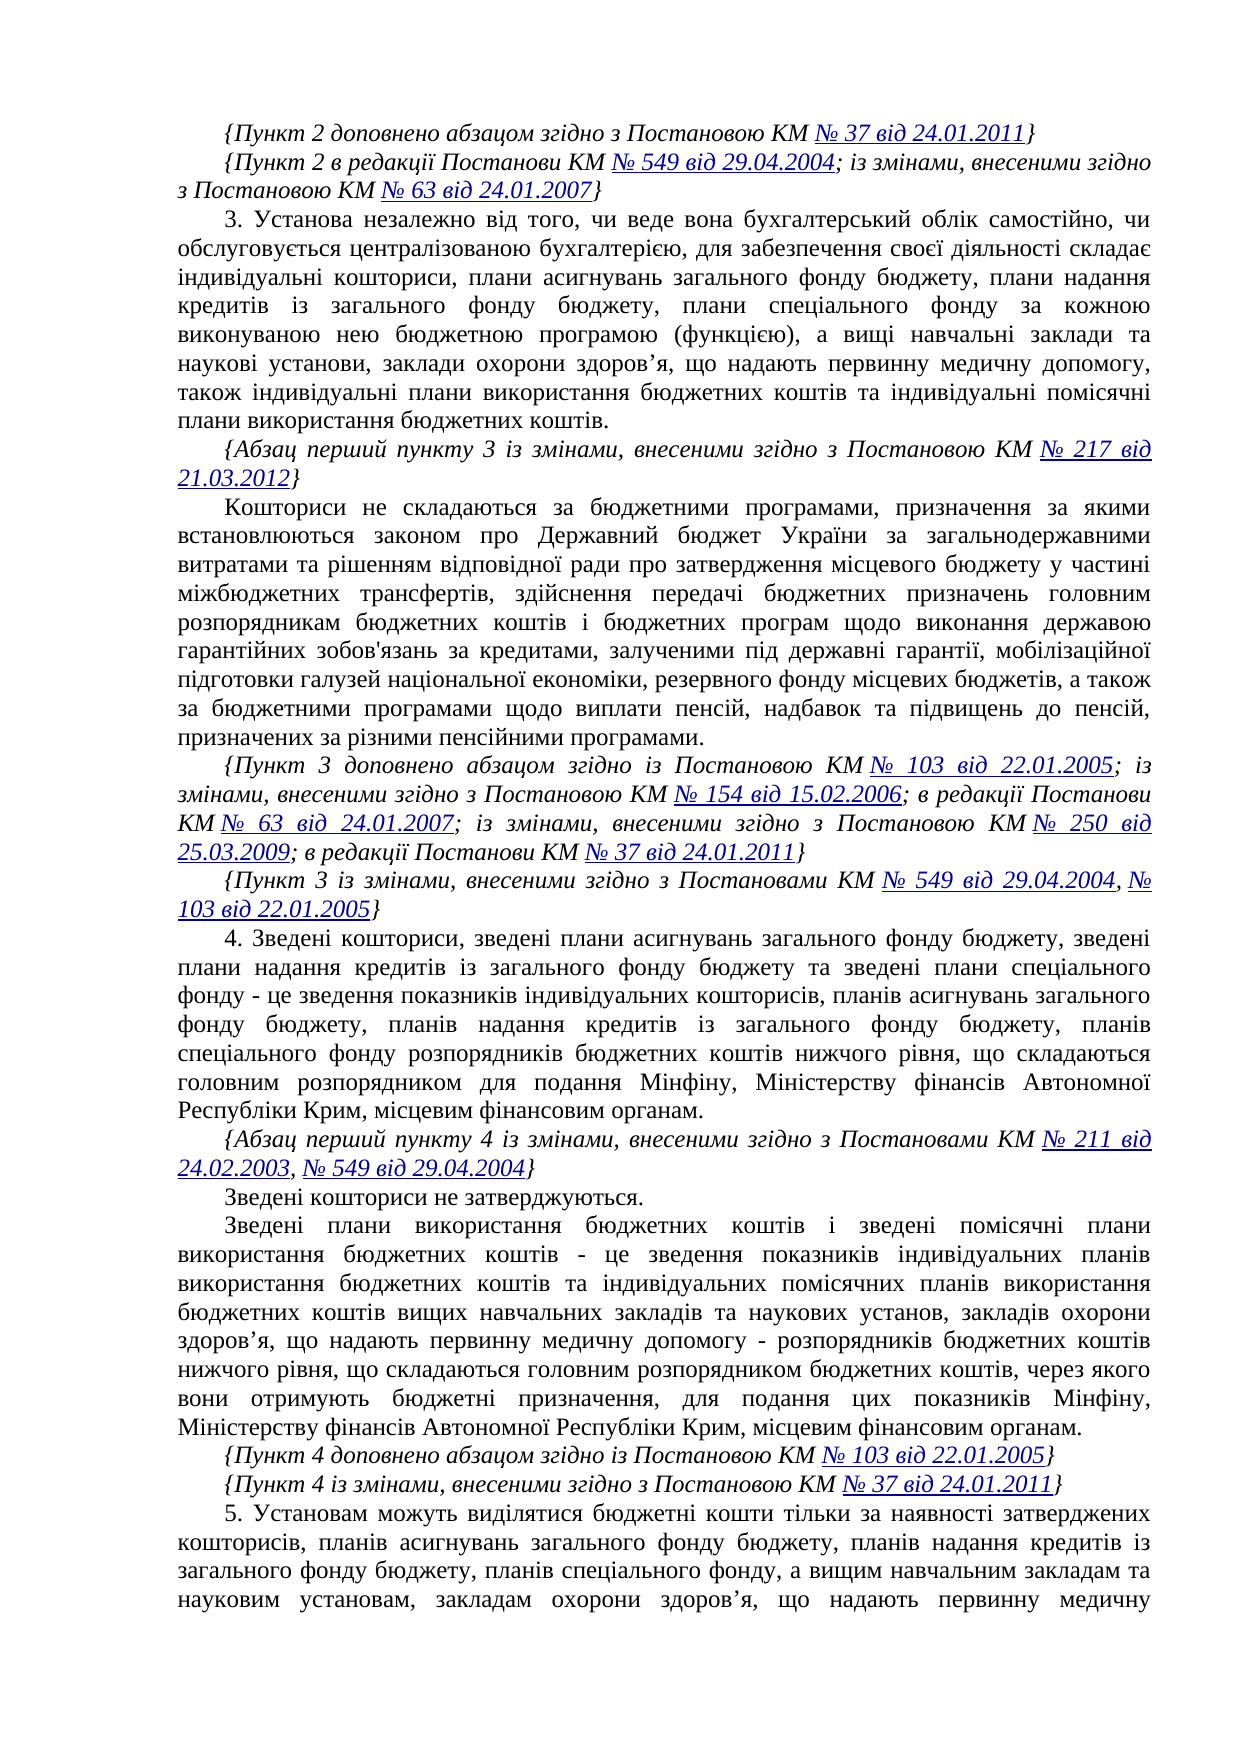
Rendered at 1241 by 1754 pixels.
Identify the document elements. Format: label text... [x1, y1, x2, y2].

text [177, 1498, 1152, 1613]
text {Пункт 3 доповнено абзацом згідно із Постановою КМ № 103 від 22.01.2005; із змінами, внесеними згідно з Постановою КМ № 154 від 15.02.2006; в редакції Постанови КМ № 63 від 24.01.2007; із змінами, внесеними згідно з Постановою КМ № 250 від 25.03.2009; в редакції Постанови КМ № 37 від 24.01.2011} [177, 751, 1152, 866]
text Зведені плани використання бюджетних коштів і зведені помісячні плани використання бюджетних коштів - це зведення показників індивідуальних планів використання бюджетних коштів та індивідуальних помісячних планів використання бюджетних коштів вищих навчальних закладів та наукових установ, закладів охорони здоров’я, що надають первинну медичну допомогу - розпорядників бюджетних коштів нижчого рівня, що складаються головним розпорядником бюджетних коштів, через якого вони отримують бюджетні призначення, для подання цих показників Мінфіну, Міністерству фінансів Автономної Республіки Крим, місцевим фінансовим органам. [177, 1211, 1152, 1441]
text {Абзац перший пункту 3 із змінами, внесеними згідно з Постановою КМ № 217 від 21.03.2012} [177, 434, 1152, 492]
text Кошториси не складаються за бюджетними програмами, призначення за якими встановлюються законом про Державний бюджет України за загальнодержавними витратами та рішенням відповідної ради про затвердження місцевого бюджету у частині міжбюджетних трансфертів, здійснення передачі бюджетних призначень головним розпорядникам бюджетних коштів і бюджетних програм щодо виконання державою гарантійних зобов'язань за кредитами, залученими під державні гарантії, мобілізаційної підготовки галузей національної економіки, резервного фонду місцевих бюджетів, а також за бюджетними програмами щодо виплати пенсій, надбавок та підвищень до пенсій, призначених за різними пенсійними програмами. [177, 492, 1152, 751]
text Зведені кошториси не затверджуються. [177, 1182, 1152, 1211]
text {Пункт 2 доповнено абзацом згідно з Постановою КМ № 37 від 24.01.2011} [177, 118, 1152, 147]
text {Пункт 3 із змінами, внесеними згідно з Постановами КМ № 549 від 29.04.2004, № 103 від 22.01.2005} [177, 866, 1152, 923]
text {Абзац перший пункту 4 із змінами, внесеними згідно з Постановами КМ № 211 від 24.02.2003, № 549 від 29.04.2004} [177, 1124, 1152, 1182]
text 3. Установа незалежно від того, чи веде вона бухгалтерський облік самостійно, чи обслуговується централізованою бухгалтерією, для забезпечення своєї діяльності складає індивідуальні кошториси, плани асигнувань загального фонду бюджету, плани надання кредитів із загального фонду бюджету, плани спеціального фонду за кожною виконуваною нею бюджетною програмою (функцією), а вищі навчальні заклади та наукові установи, заклади охорони здоров’я, що надають первинну медичну допомогу, також індивідуальні плани використання бюджетних коштів та індивідуальні помісячні плани використання бюджетних коштів. [177, 204, 1152, 434]
text {Пункт 4 із змінами, внесеними згідно з Постановою КМ № 37 від 24.01.2011} [177, 1469, 1152, 1498]
text {Пункт 4 доповнено абзацом згідно із Постановою КМ № 103 від 22.01.2005} [177, 1441, 1152, 1469]
text 4. Зведені кошториси, зведені плани асигнувань загального фонду бюджету, зведені плани надання кредитів із загального фонду бюджету та зведені плани спеціального фонду - це зведення показників індивідуальних кошторисів, планів асигнувань загального фонду бюджету, планів надання кредитів із загального фонду бюджету, планів спеціального фонду розпорядників бюджетних коштів нижчого рівня, що складаються головним розпорядником для подання Мінфіну, Міністерству фінансів Автономної Республіки Крим, місцевим фінансовим органам. [177, 923, 1152, 1124]
text {Пункт 2 в редакції Постанови КМ № 549 від 29.04.2004; із змінами, внесеними згідно з Постановою КМ № 63 від 24.01.2007} [177, 147, 1152, 204]
